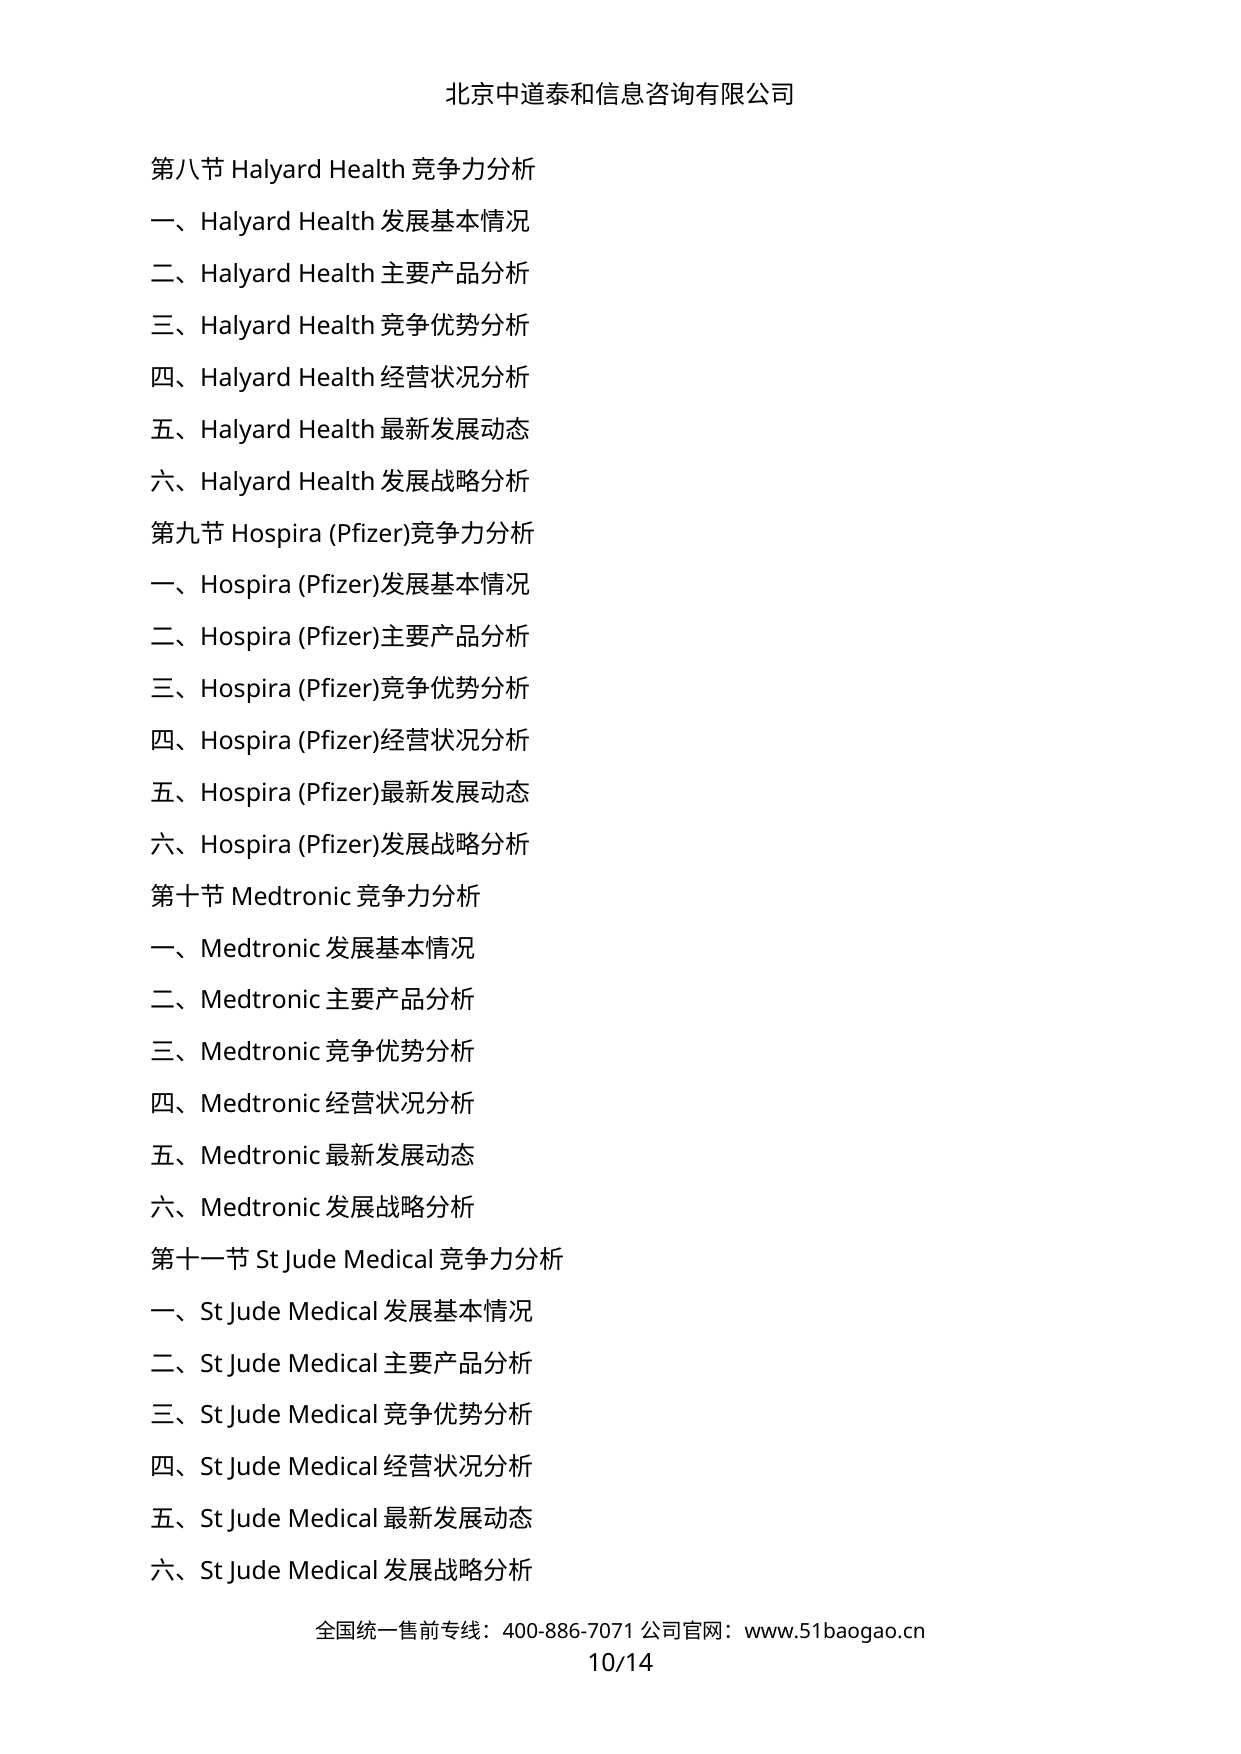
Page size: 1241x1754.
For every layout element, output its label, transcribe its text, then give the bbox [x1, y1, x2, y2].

text 三、Hospira (Pfizer)竞争优势分析 [150, 669, 1090, 705]
text 四、Halyard Health经营状况分析 [150, 357, 1090, 394]
text 四、Hospira (Pfizer)经营状况分析 [150, 721, 1090, 757]
text 二、Hospira (Pfizer)主要产品分析 [150, 617, 1090, 653]
text 三、Halyard Health竞争优势分析 [150, 306, 1090, 342]
text 六、Hospira (Pfizer)发展战略分析 [150, 824, 1090, 861]
text 五、St Jude Medical最新发展动态 [150, 1499, 1090, 1535]
text 一、St Jude Medical发展基本情况 [150, 1291, 1090, 1327]
text 一、Halyard Health发展基本情况 [150, 202, 1090, 238]
text 二、Medtronic主要产品分析 [150, 980, 1090, 1016]
text 六、St Jude Medical发展战略分析 [150, 1551, 1090, 1587]
text 四、Medtronic经营状况分析 [150, 1084, 1090, 1120]
text 六、Medtronic发展战略分析 [150, 1187, 1090, 1224]
text 第九节 Hospira (Pfizer)竞争力分析 [150, 513, 1090, 549]
text 一、Hospira (Pfizer)发展基本情况 [150, 565, 1090, 601]
text 三、Medtronic竞争优势分析 [150, 1032, 1090, 1068]
text 二、St Jude Medical主要产品分析 [150, 1343, 1090, 1379]
text 二、Halyard Health主要产品分析 [150, 254, 1090, 290]
text 第十一节 St Jude Medical竞争力分析 [150, 1239, 1090, 1276]
text 五、Hospira (Pfizer)最新发展动态 [150, 772, 1090, 809]
text 一、Medtronic发展基本情况 [150, 928, 1090, 964]
text 五、Medtronic最新发展动态 [150, 1136, 1090, 1172]
text 四、St Jude Medical经营状况分析 [150, 1447, 1090, 1483]
text 五、Halyard Health最新发展动态 [150, 409, 1090, 446]
text 第十节 Medtronic竞争力分析 [150, 876, 1090, 912]
text 第八节 Halyard Health竞争力分析 [150, 150, 1090, 186]
text 三、St Jude Medical竞争优势分析 [150, 1395, 1090, 1431]
text 六、Halyard Health发展战略分析 [150, 461, 1090, 497]
